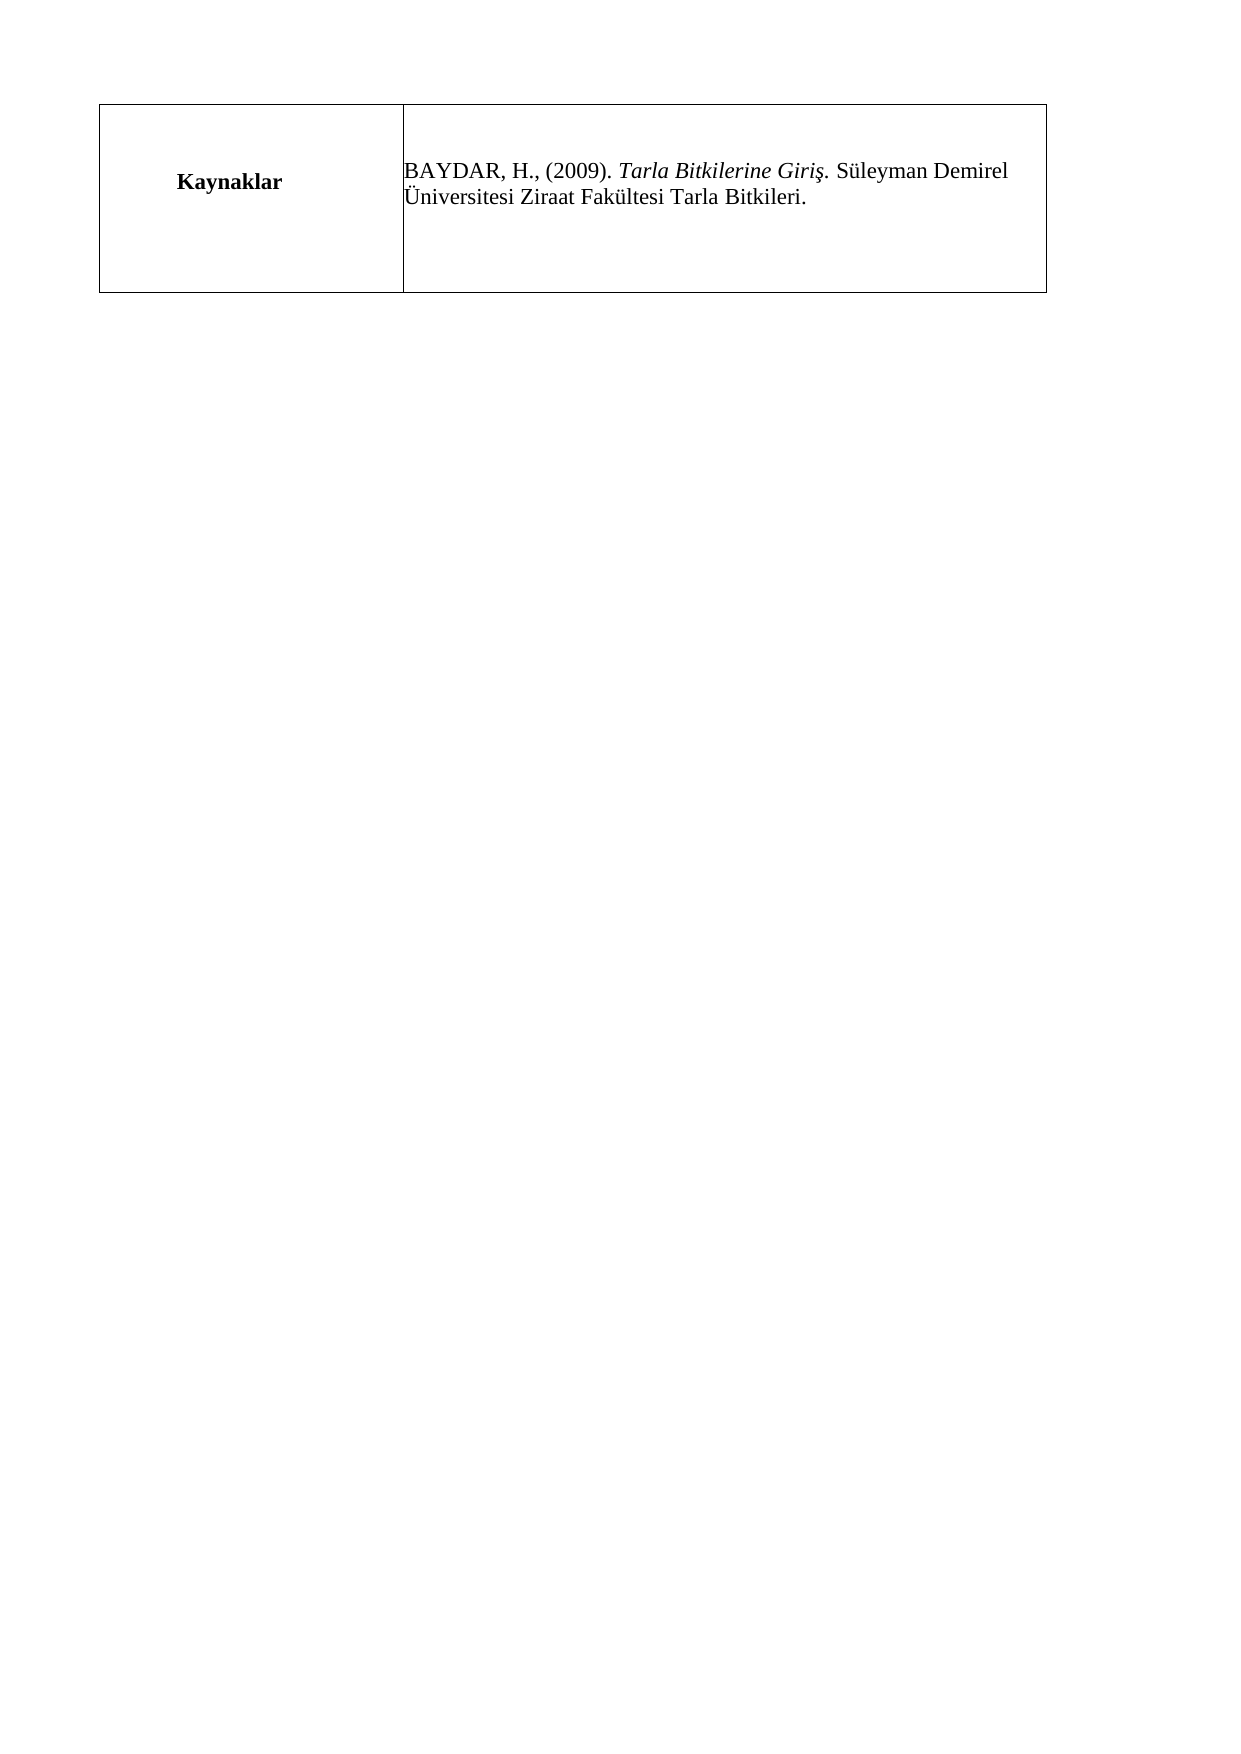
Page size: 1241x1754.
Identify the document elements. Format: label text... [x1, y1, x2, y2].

table_cell BAYDAR, H., (2009). Tarla Bitkilerine Giriş. Süleyman Demirel Üniversitesi Ziraat Fakültesi Tarla Bitkileri. [404, 105, 1046, 292]
table_cell Kaynaklar [100, 105, 403, 292]
